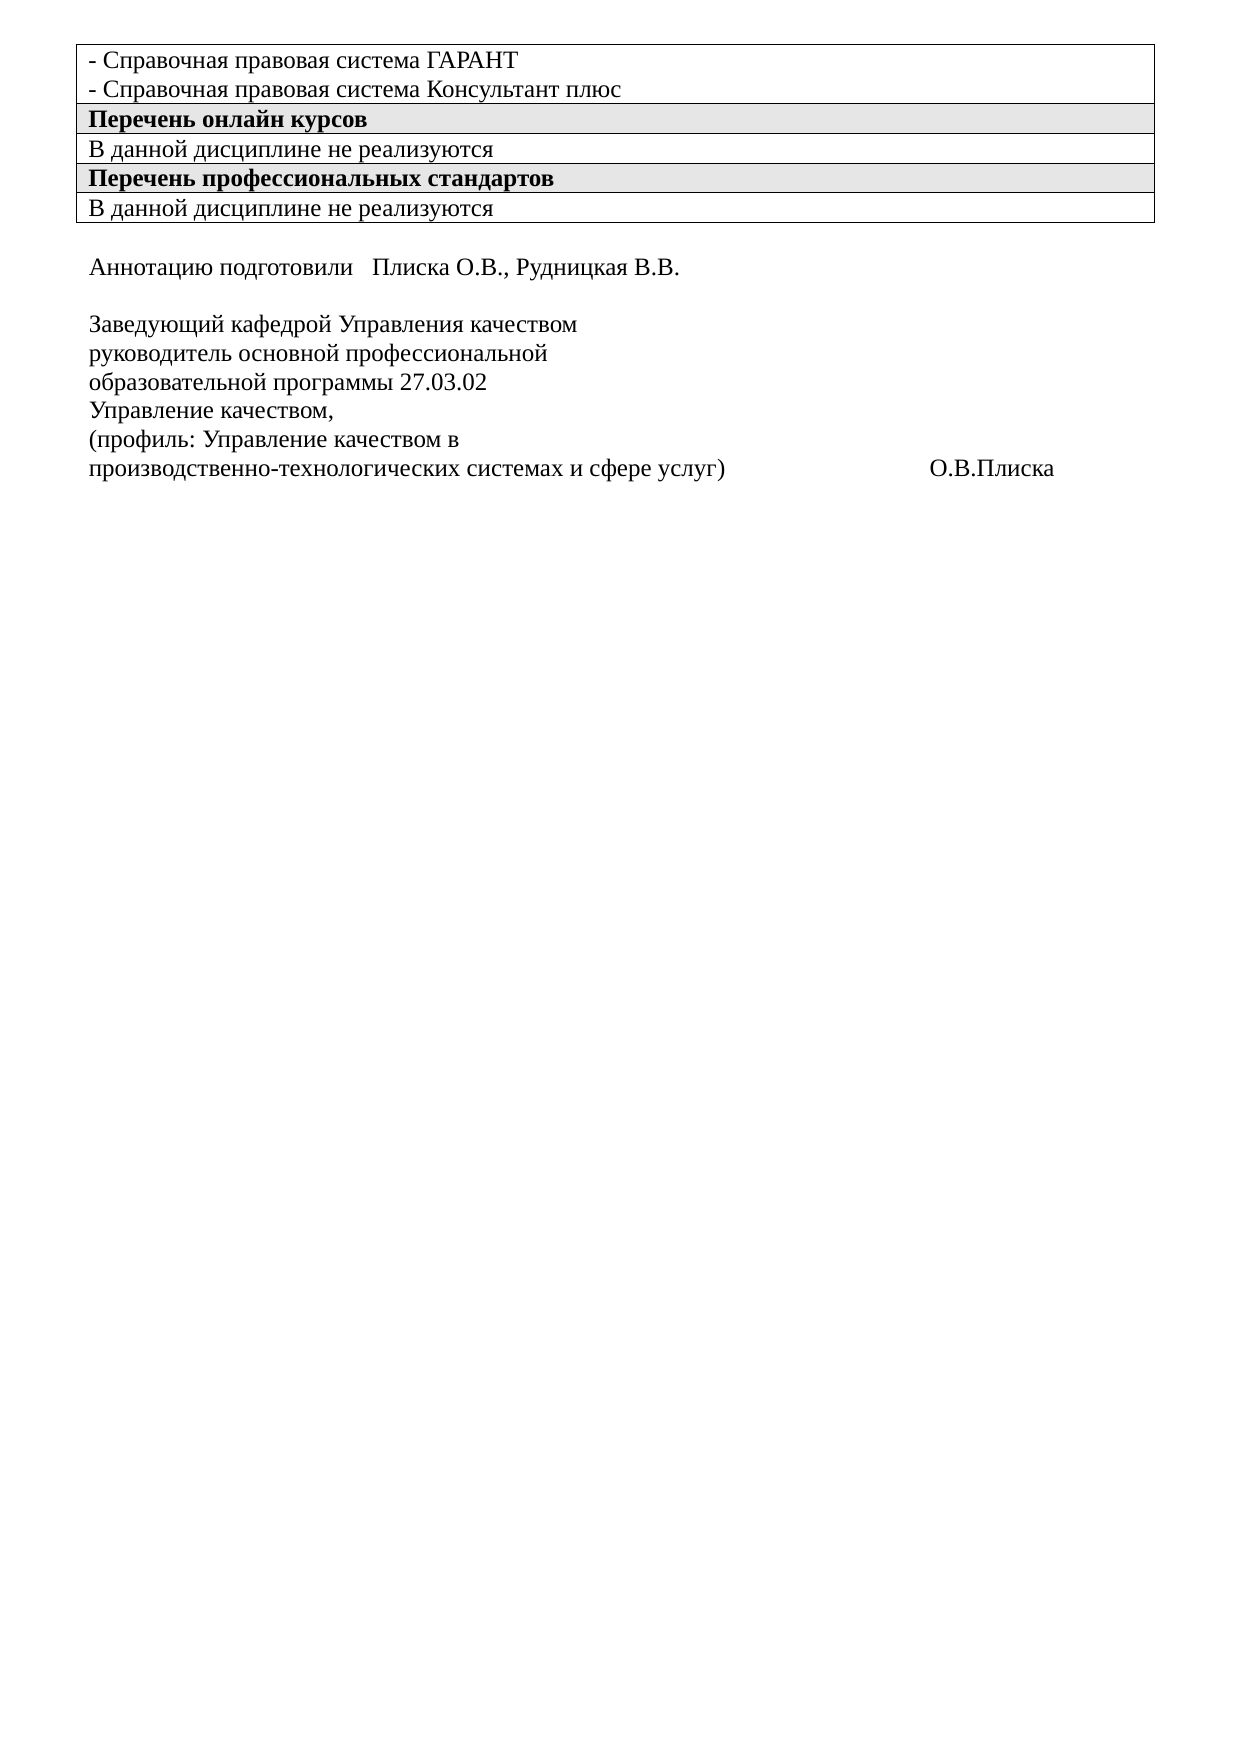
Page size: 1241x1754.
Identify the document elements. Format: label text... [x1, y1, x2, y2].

table_cell Перечень онлайн курсов [77, 104, 1154, 133]
text Заведующий кафедрой Управления качеством [88, 309, 1181, 338]
text производственно-технологических системах и сфере услуг) О.В.Плиска [88, 453, 1181, 482]
text Аннотацию подготовили Плиска О.В., Рудницкая В.В. [88, 252, 1181, 281]
text образовательной программы 27.03.02 [88, 367, 1181, 396]
text (профиль: Управление качеством в [88, 424, 1181, 453]
text руководитель основной профессиональной [88, 338, 1181, 367]
text Управление качеством, [88, 396, 1181, 424]
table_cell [77, 45, 1154, 103]
table_cell Перечень профессиональных стандартов [77, 164, 1154, 192]
table_cell В данной дисциплине не реализуются [77, 193, 1154, 222]
table_cell В данной дисциплине не реализуются [77, 134, 1154, 162]
